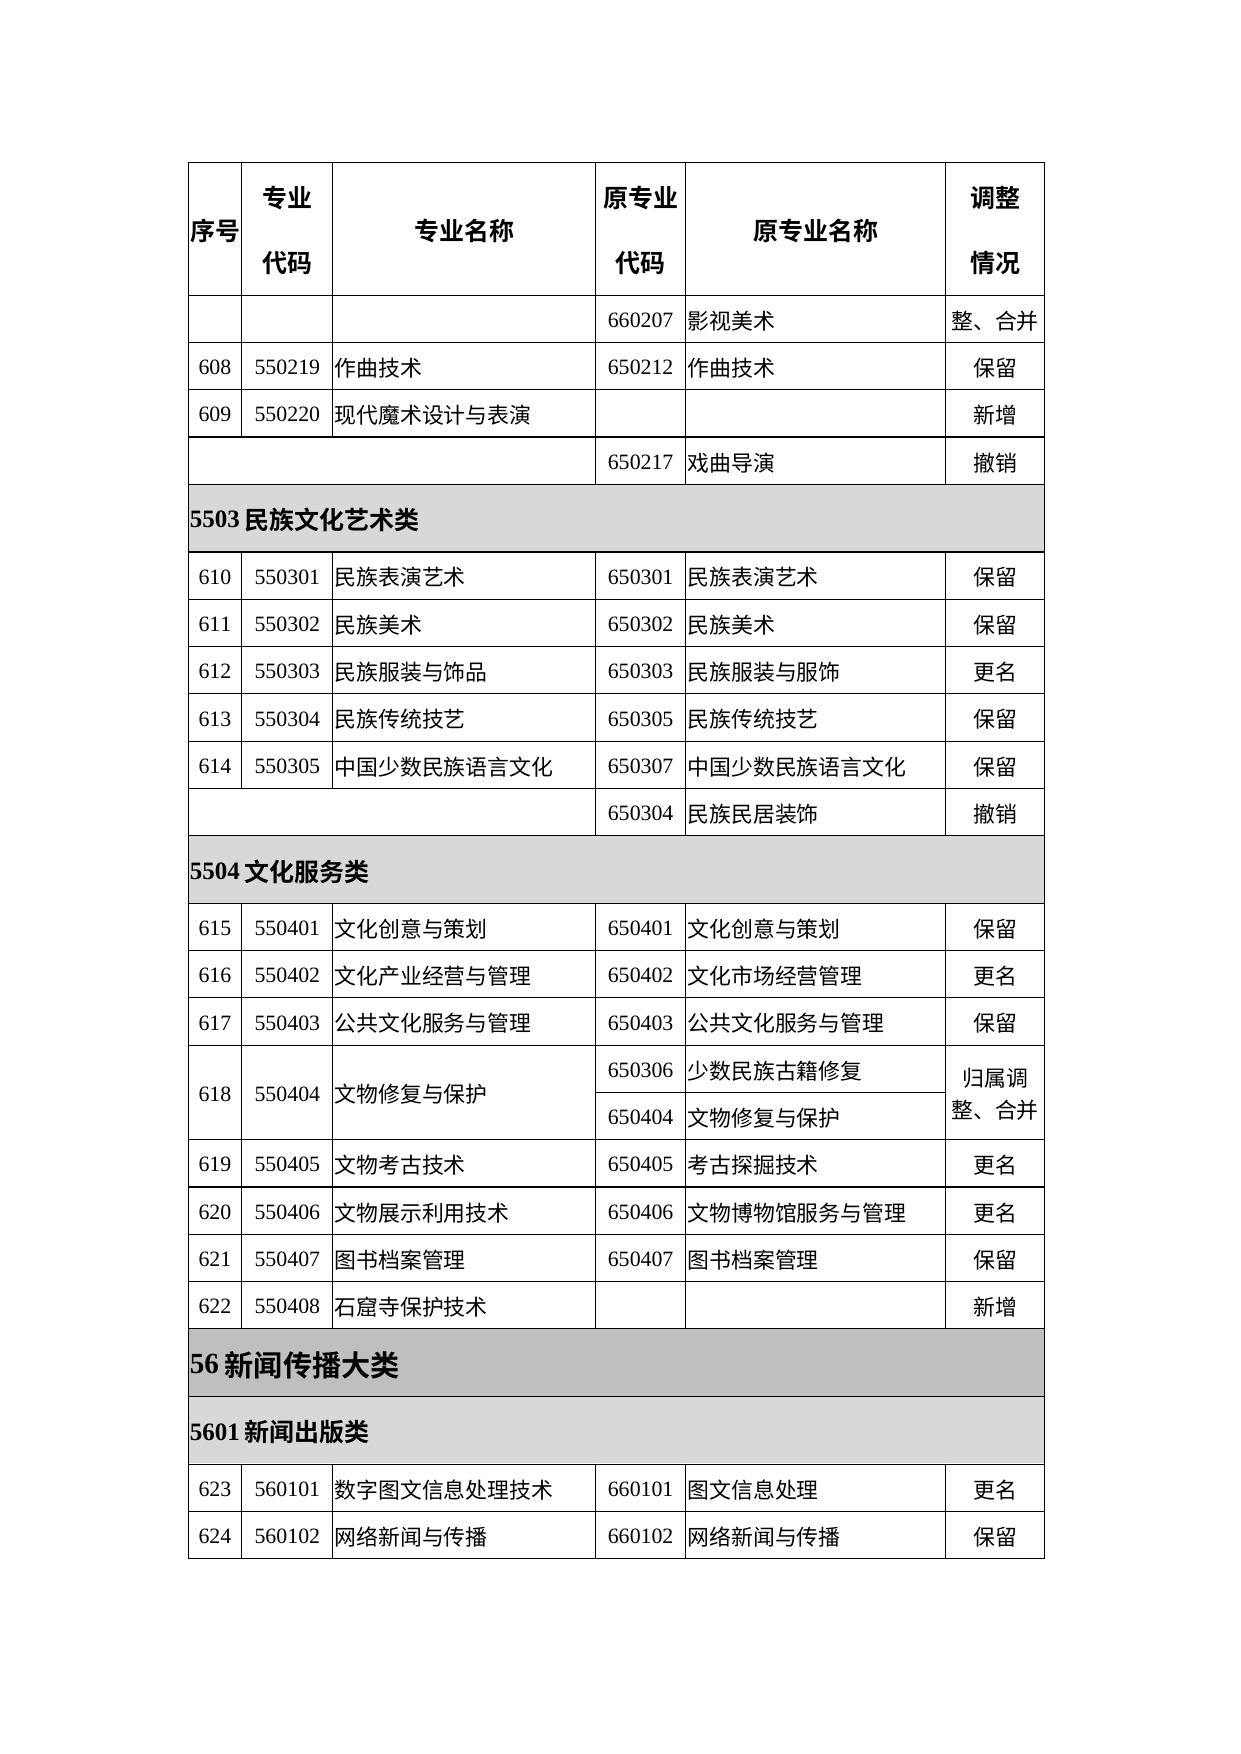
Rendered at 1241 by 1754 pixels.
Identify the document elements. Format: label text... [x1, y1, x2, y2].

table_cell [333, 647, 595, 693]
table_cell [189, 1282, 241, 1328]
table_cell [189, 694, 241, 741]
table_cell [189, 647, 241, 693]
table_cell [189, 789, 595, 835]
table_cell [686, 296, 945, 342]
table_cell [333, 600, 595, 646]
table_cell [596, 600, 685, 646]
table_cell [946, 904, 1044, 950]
table_header 专业 代码 [242, 163, 332, 294]
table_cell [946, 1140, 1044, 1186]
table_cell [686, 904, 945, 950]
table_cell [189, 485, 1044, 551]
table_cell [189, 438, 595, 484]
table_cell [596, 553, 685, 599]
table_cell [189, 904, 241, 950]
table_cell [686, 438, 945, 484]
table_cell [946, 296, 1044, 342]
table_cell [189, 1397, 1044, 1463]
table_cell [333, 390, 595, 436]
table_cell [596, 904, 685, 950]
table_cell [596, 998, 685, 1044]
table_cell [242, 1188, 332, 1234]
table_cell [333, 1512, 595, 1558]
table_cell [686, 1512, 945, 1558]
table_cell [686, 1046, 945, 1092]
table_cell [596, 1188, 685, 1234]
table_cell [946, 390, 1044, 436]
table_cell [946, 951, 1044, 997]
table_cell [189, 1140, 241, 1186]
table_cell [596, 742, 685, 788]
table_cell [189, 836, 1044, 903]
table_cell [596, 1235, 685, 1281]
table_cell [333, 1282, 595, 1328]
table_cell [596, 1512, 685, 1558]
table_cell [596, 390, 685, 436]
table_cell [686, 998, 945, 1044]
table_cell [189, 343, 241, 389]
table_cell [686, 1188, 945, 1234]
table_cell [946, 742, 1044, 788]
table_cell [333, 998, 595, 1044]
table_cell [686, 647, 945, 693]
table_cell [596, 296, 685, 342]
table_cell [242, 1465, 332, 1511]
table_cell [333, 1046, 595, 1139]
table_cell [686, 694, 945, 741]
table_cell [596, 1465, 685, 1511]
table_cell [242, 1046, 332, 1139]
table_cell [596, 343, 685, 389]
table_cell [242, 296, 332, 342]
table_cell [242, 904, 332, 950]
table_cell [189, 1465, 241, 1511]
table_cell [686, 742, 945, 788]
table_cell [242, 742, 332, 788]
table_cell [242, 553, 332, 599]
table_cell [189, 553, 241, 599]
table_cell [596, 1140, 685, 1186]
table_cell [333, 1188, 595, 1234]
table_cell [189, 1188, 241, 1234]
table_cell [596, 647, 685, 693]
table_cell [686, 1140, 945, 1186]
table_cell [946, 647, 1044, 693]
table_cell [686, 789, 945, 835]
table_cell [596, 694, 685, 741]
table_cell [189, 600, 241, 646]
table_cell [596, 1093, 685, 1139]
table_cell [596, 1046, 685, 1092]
table_header 专业名称 [333, 163, 595, 294]
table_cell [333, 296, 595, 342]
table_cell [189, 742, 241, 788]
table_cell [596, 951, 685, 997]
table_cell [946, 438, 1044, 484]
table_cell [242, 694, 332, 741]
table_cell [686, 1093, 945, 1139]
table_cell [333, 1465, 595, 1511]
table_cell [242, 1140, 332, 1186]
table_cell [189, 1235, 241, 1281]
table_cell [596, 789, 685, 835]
table_header 序号 [189, 163, 241, 294]
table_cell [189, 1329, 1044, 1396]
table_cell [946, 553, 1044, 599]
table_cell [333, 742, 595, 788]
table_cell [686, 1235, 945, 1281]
table_header 调整 情况 [946, 163, 1044, 294]
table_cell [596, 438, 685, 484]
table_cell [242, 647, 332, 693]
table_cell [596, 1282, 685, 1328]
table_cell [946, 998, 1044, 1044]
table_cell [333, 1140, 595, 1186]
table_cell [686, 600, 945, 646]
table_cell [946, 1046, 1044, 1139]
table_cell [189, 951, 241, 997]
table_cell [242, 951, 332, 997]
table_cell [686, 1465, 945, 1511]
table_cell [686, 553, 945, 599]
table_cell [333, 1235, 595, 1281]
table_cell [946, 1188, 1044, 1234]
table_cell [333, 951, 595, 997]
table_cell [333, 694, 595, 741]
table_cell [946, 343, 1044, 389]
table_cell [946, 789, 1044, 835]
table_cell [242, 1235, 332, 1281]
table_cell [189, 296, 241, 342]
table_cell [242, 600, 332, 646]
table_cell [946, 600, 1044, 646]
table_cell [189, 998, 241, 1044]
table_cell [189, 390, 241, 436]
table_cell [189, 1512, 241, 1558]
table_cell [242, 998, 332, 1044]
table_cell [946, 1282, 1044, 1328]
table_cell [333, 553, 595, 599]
table_header 原专业 代码 [596, 163, 685, 294]
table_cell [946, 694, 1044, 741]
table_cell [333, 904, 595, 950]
table_header 原专业名称 [686, 163, 945, 294]
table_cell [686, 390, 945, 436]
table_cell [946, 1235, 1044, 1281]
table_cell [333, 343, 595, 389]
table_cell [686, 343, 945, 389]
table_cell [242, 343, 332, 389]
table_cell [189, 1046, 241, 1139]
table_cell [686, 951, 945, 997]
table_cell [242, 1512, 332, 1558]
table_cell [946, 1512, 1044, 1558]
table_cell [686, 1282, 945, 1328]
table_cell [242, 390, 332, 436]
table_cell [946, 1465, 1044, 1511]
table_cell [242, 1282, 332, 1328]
